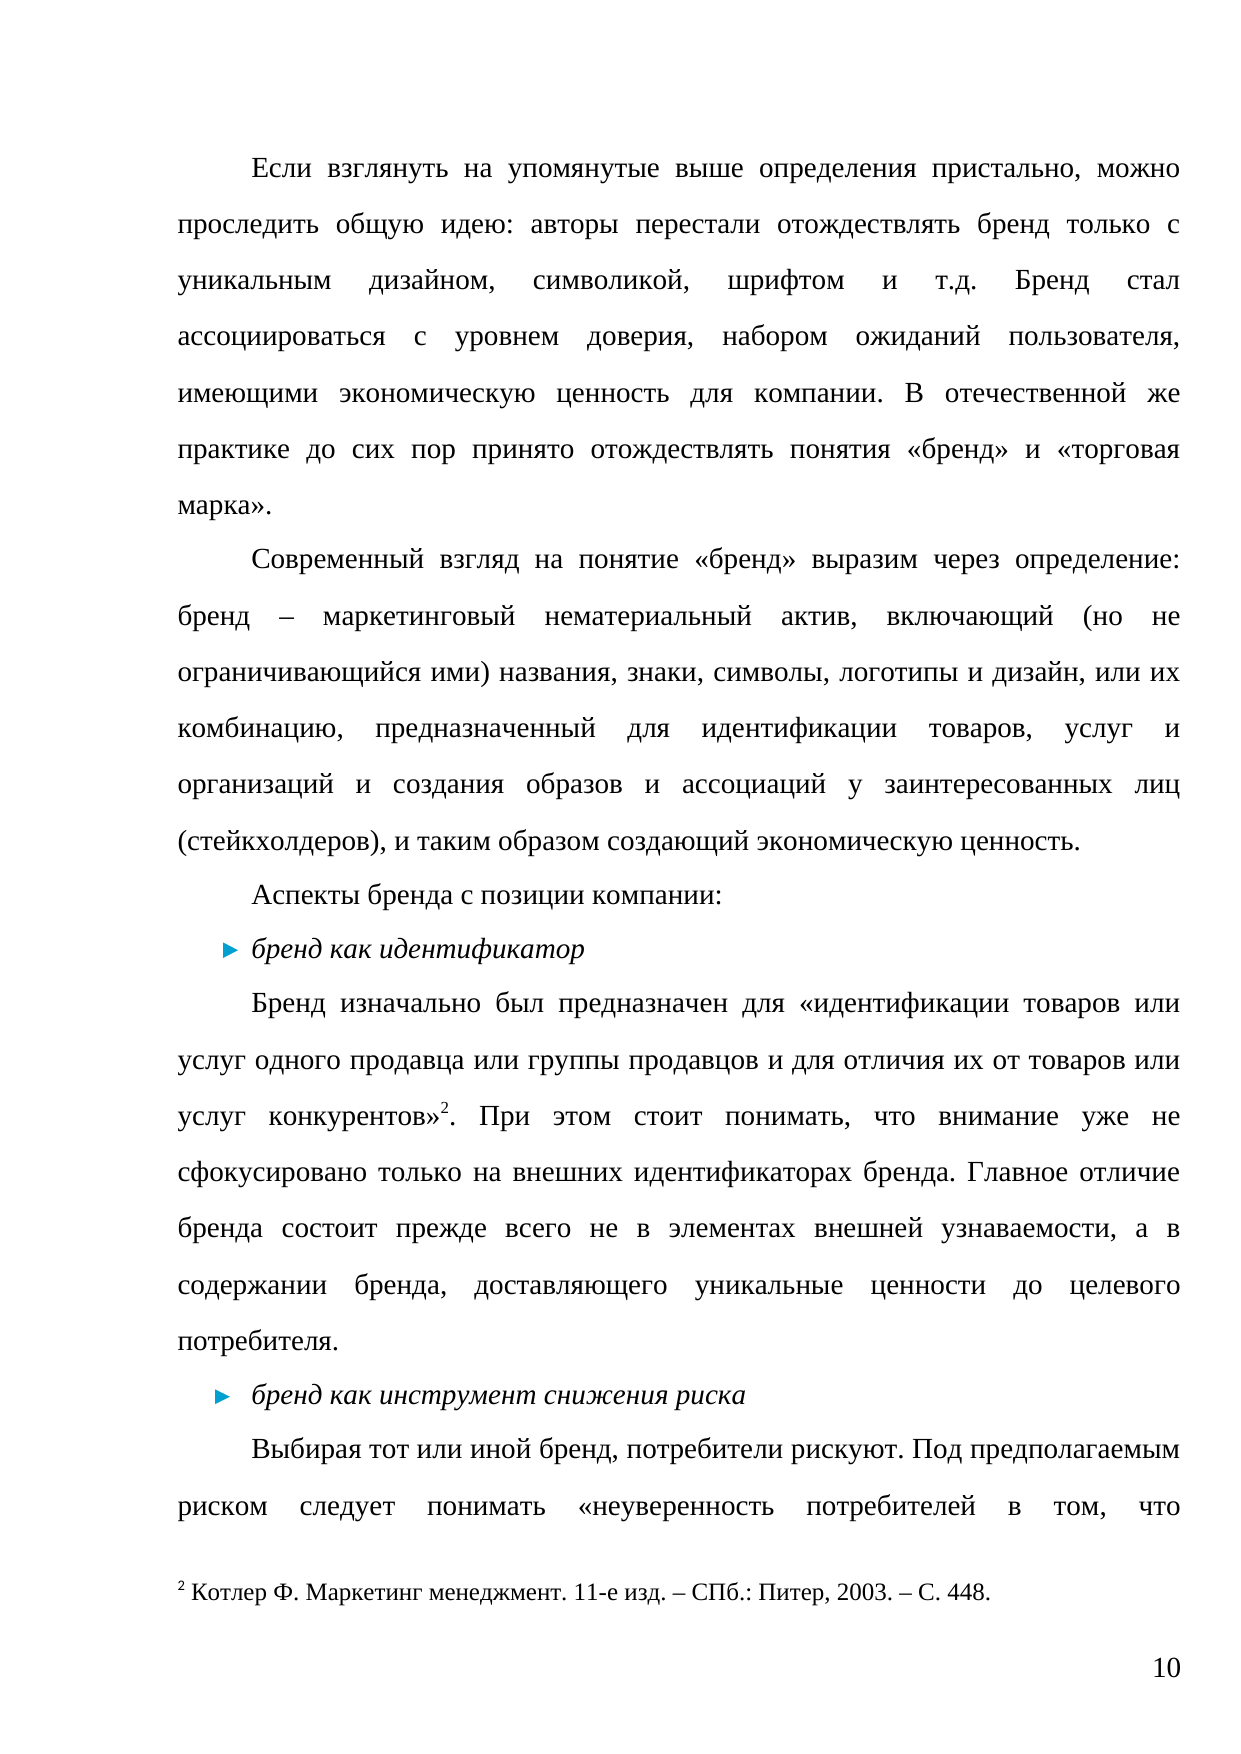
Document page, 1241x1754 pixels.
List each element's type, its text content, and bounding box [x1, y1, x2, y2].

list бренд как инструмент снижения риска [213, 1375, 1181, 1413]
picture [214, 1388, 231, 1405]
list бренд как идентификатор [222, 929, 1181, 967]
picture [222, 941, 239, 959]
text Бренд изначально был предназначен для «идентификации товаров или услуг одного продавца или группы продавцов и для отличия их от товаров или услуг конкурентов». При этом стоит понимать, что внимание уже не сфокусировано только на внешних идентификаторах бренда. Главное отличие бренда состоит прежде всего не в элементах внешней узнаваемости, а в содержании бренда, доставляющего уникальные ценности до целевого потребителя. [177, 983, 1181, 1358]
text Аспекты бренда с позиции компании: [177, 875, 1181, 912]
text Современный взгляд на понятие «бренд» выразим через определение: бренд – маркетинговый нематериальный актив, включающий (но не ограничивающийся ими) названия, знаки, символы, логотипы и дизайн, или их комбинацию, предназначенный для идентификации товаров, услуг и организаций и создания образов и ассоциаций у заинтересованных лиц (стейкхолдеров), и таким образом создающий экономическую ценность. [177, 539, 1181, 858]
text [177, 1429, 1181, 1523]
text Если взглянуть на упомянутые выше определения пристально, можно проследить общую идею: авторы перестали отождествлять бренд только с уникальным дизайном, символикой, шрифтом и т.д. Бренд стал ассоциироваться с уровнем доверия, набором ожиданий пользователя, имеющими экономическую ценность для компании. В отечественной же практике до сих пор принято отождествлять понятия «бренд» и «торговая марка». [177, 148, 1181, 523]
